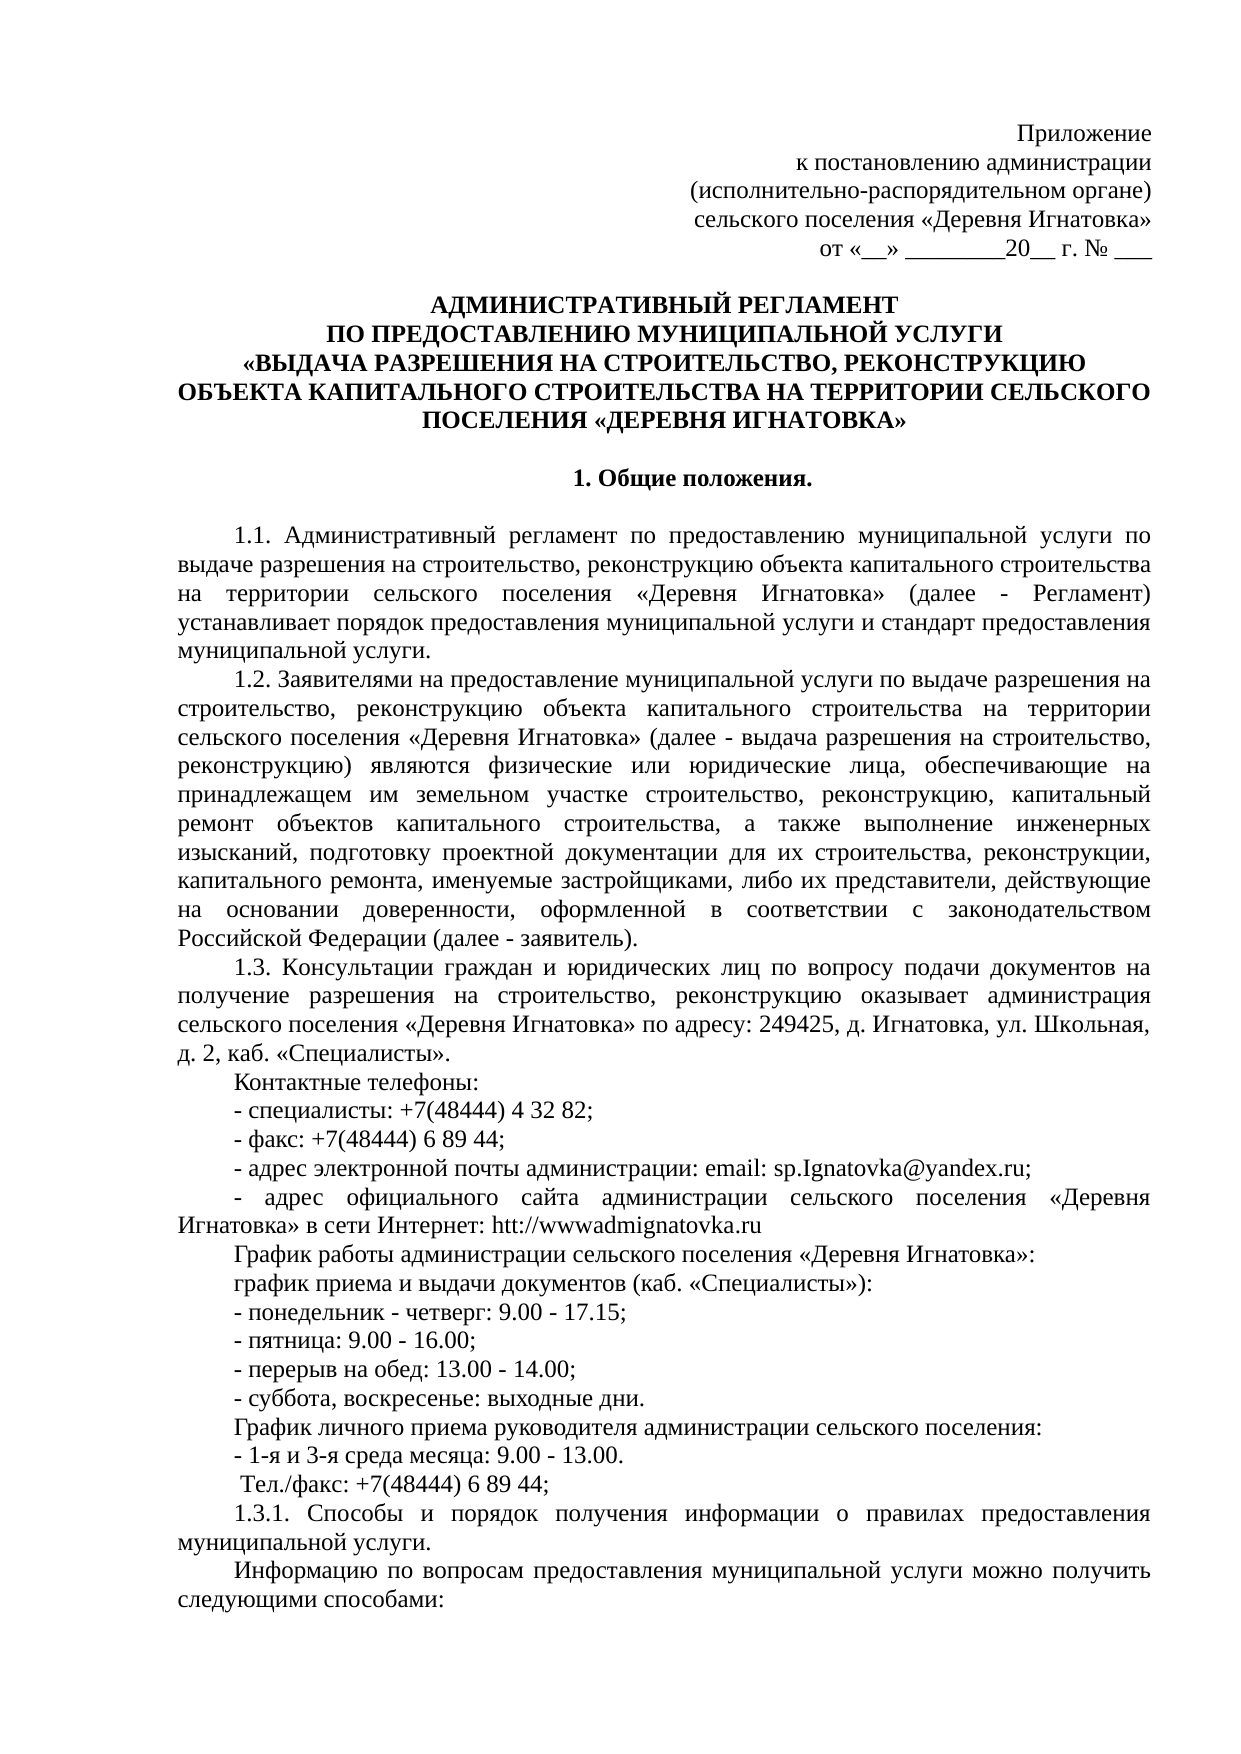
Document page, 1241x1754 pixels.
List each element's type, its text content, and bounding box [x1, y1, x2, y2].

title от «__» ________20__ г. № ___ [177, 233, 1152, 262]
text Тел./факс: +7(48444) 6 89 44; [177, 1469, 1152, 1498]
title сельского поселения «Деревня Игнатовка» [177, 204, 1152, 233]
text 1.2. Заявителями на предоставление муниципальной услуги по выдаче разрешения на строительство, реконструкцию объекта капитального строительства на территории сельского поселения «Деревня Игнатовка» (далее - выдача разрешения на строительство, реконструкцию) являются физические или юридические лица, обеспечивающие на принадлежащем им земельном участке строительство, реконструкцию, капитальный ремонт объектов капитального строительства, а также выполнение инженерных изысканий, подготовку проектной документации для их строительства, реконструкции, капитального ремонта, именуемые застройщиками, либо их представители, действующие на основании доверенности, оформленной в соответствии с законодательством Российской Федерации (далее - заявитель). [177, 664, 1152, 952]
text График личного приема руководителя администрации сельского поселения: [177, 1412, 1152, 1441]
text - адрес официального сайта администрации сельского поселения «Деревня Игнатовка» в сети Интернет: htt://wwwadmignatovka.ru [177, 1182, 1152, 1239]
text - пятница: 9.00 - 16.00; [177, 1326, 1152, 1354]
text - факс: +7(48444) 6 89 44; [177, 1124, 1152, 1153]
text Информацию по вопросам предоставления муниципальной услуги можно получить следующими способами: [177, 1556, 1152, 1613]
text 1.3.1. Способы и порядок получения информации о правилах предоставления муниципальной услуги. [177, 1498, 1152, 1556]
title к постановлению администрации [177, 147, 1152, 176]
text - 1-я и 3-я среда месяца: 9.00 - 13.00. [177, 1441, 1152, 1469]
text 1. Общие положения. [177, 463, 1152, 492]
text - суббота, воскресенье: выходные дни. [177, 1383, 1152, 1412]
text Контактные телефоны: [177, 1067, 1152, 1096]
text 1.1. Административный регламент по предоставлению муниципальной услуги по выдаче разрешения на строительство, реконструкцию объекта капитального строительства на территории сельского поселения «Деревня Игнатовка» (далее - Регламент) устанавливает порядок предоставления муниципальной услуги и стандарт предоставления муниципальной услуги. [177, 521, 1152, 664]
text график приема и выдачи документов (каб. «Специалисты»): [177, 1268, 1152, 1297]
text - понедельник - четверг: 9.00 - 17.15; [177, 1297, 1152, 1326]
title ПО ПРЕДОСТАВЛЕНИЮ МУНИЦИПАЛЬНОЙ УСЛУГИ [177, 319, 1152, 348]
text - специалисты: +7(48444) 4 32 82; [177, 1096, 1152, 1124]
title «ВЫДАЧА РАЗРЕШЕНИЯ НА СТРОИТЕЛЬСТВО, РЕКОНСТРУКЦИЮ [177, 348, 1152, 377]
text - перерыв на обед: 13.00 - 14.00; [177, 1354, 1152, 1383]
title ОБЪЕКТА КАПИТАЛЬНОГО СТРОИТЕЛЬСТВА НА ТЕРРИТОРИИ СЕЛЬСКОГО ПОСЕЛЕНИЯ «ДЕРЕВНЯ ИГНАТОВКА» [177, 377, 1152, 434]
text График работы администрации сельского поселения «Деревня Игнатовка»: [177, 1239, 1152, 1268]
text 1.3. Консультации граждан и юридических лиц по вопросу подачи документов на получение разрешения на строительство, реконструкцию оказывает администрация сельского поселения «Деревня Игнатовка» по адресу: 249425, д. Игнатовка, ул. Школьная, д. 2, каб. «Специалисты». [177, 952, 1152, 1067]
title Приложение [177, 118, 1152, 147]
text - адрес электронной почты администрации: email: sp.Ignatovka@yandex.ru; [177, 1153, 1152, 1182]
title (исполнительно-распорядительном органе) [177, 176, 1152, 204]
title АДМИНИСТРАТИВНЫЙ РЕГЛАМЕНТ [177, 291, 1152, 319]
